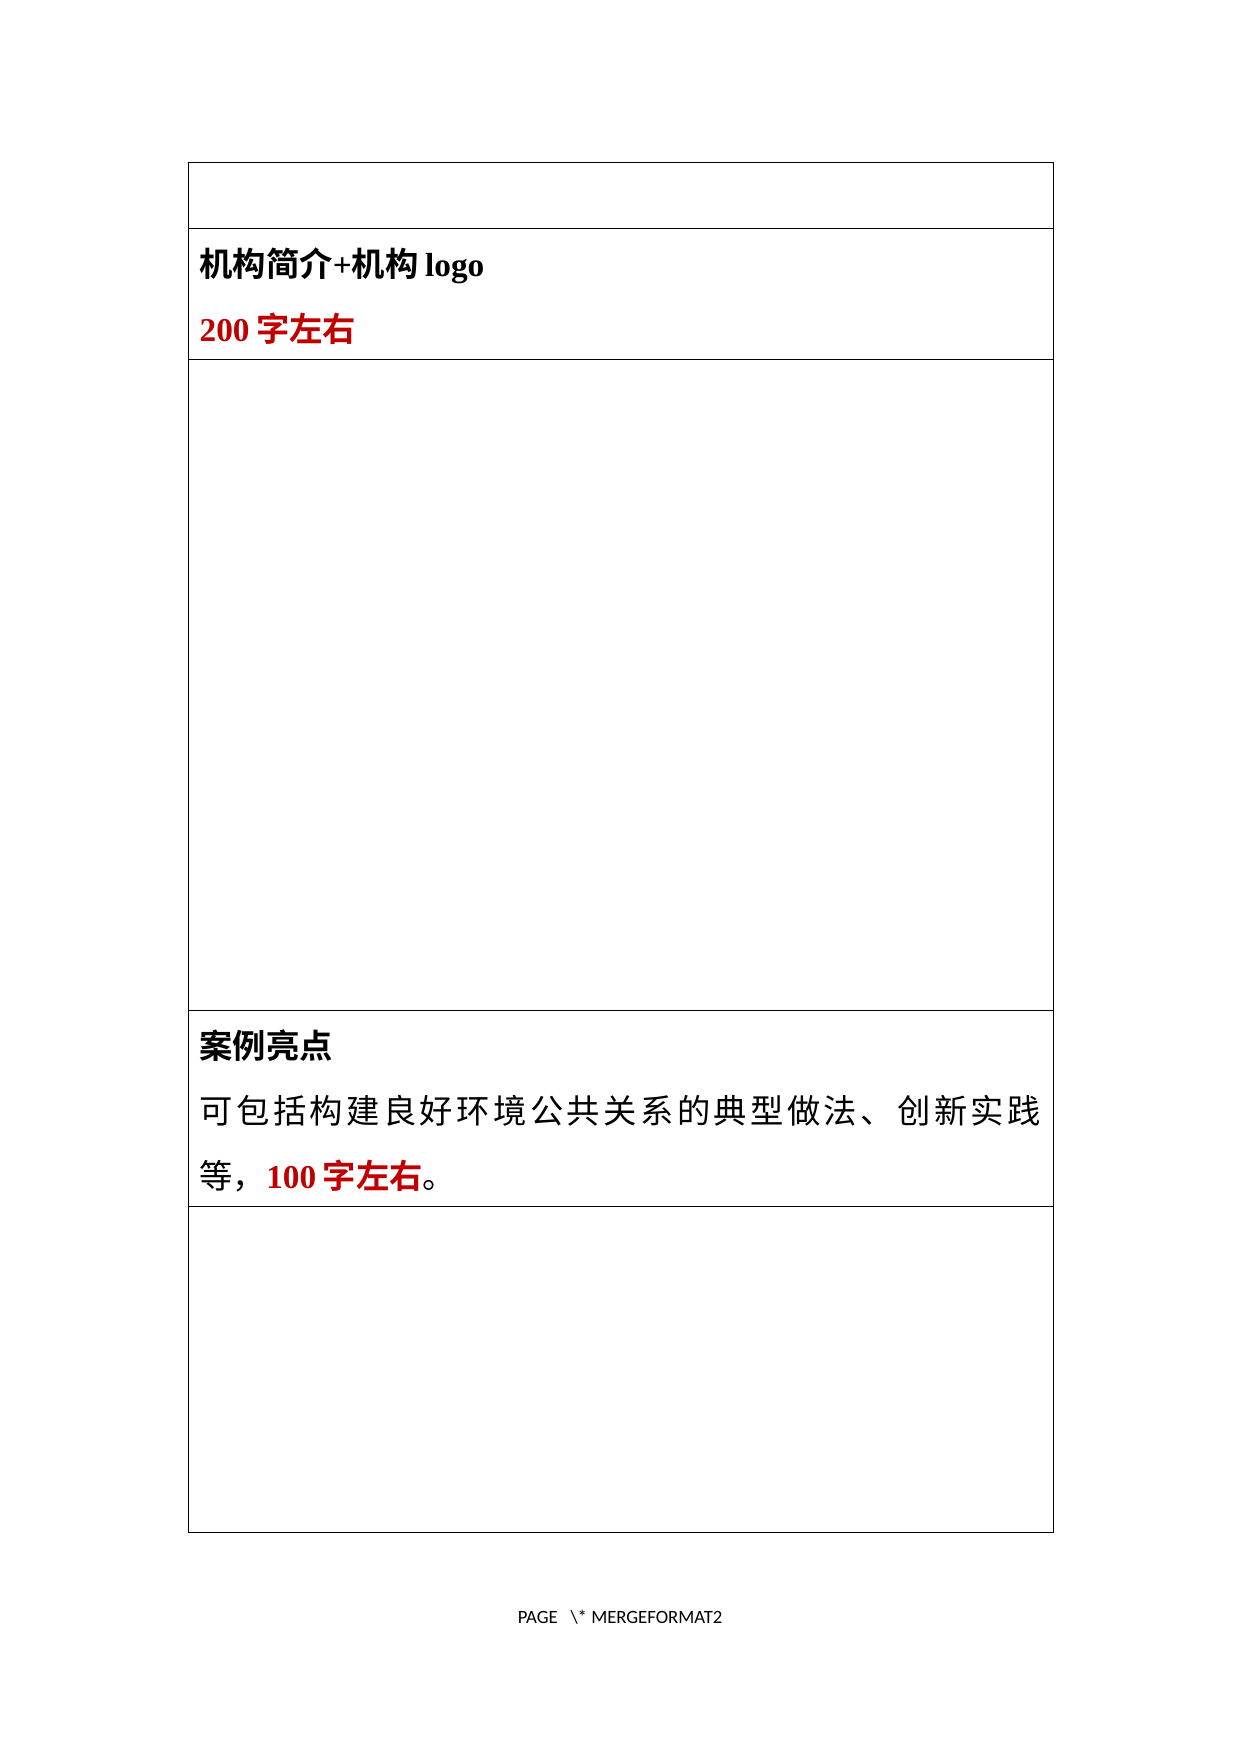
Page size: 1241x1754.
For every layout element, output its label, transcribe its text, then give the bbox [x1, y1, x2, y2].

table_cell [189, 360, 1053, 1010]
table_cell [189, 1207, 1053, 1532]
table_cell [189, 163, 1053, 228]
table_cell 案例亮点 可包括构建良好环境公共关系的典型做法、创新实践等，100字左右。 [189, 1011, 1053, 1206]
table_cell 机构简介+机构logo 200字左右 [189, 229, 1053, 359]
